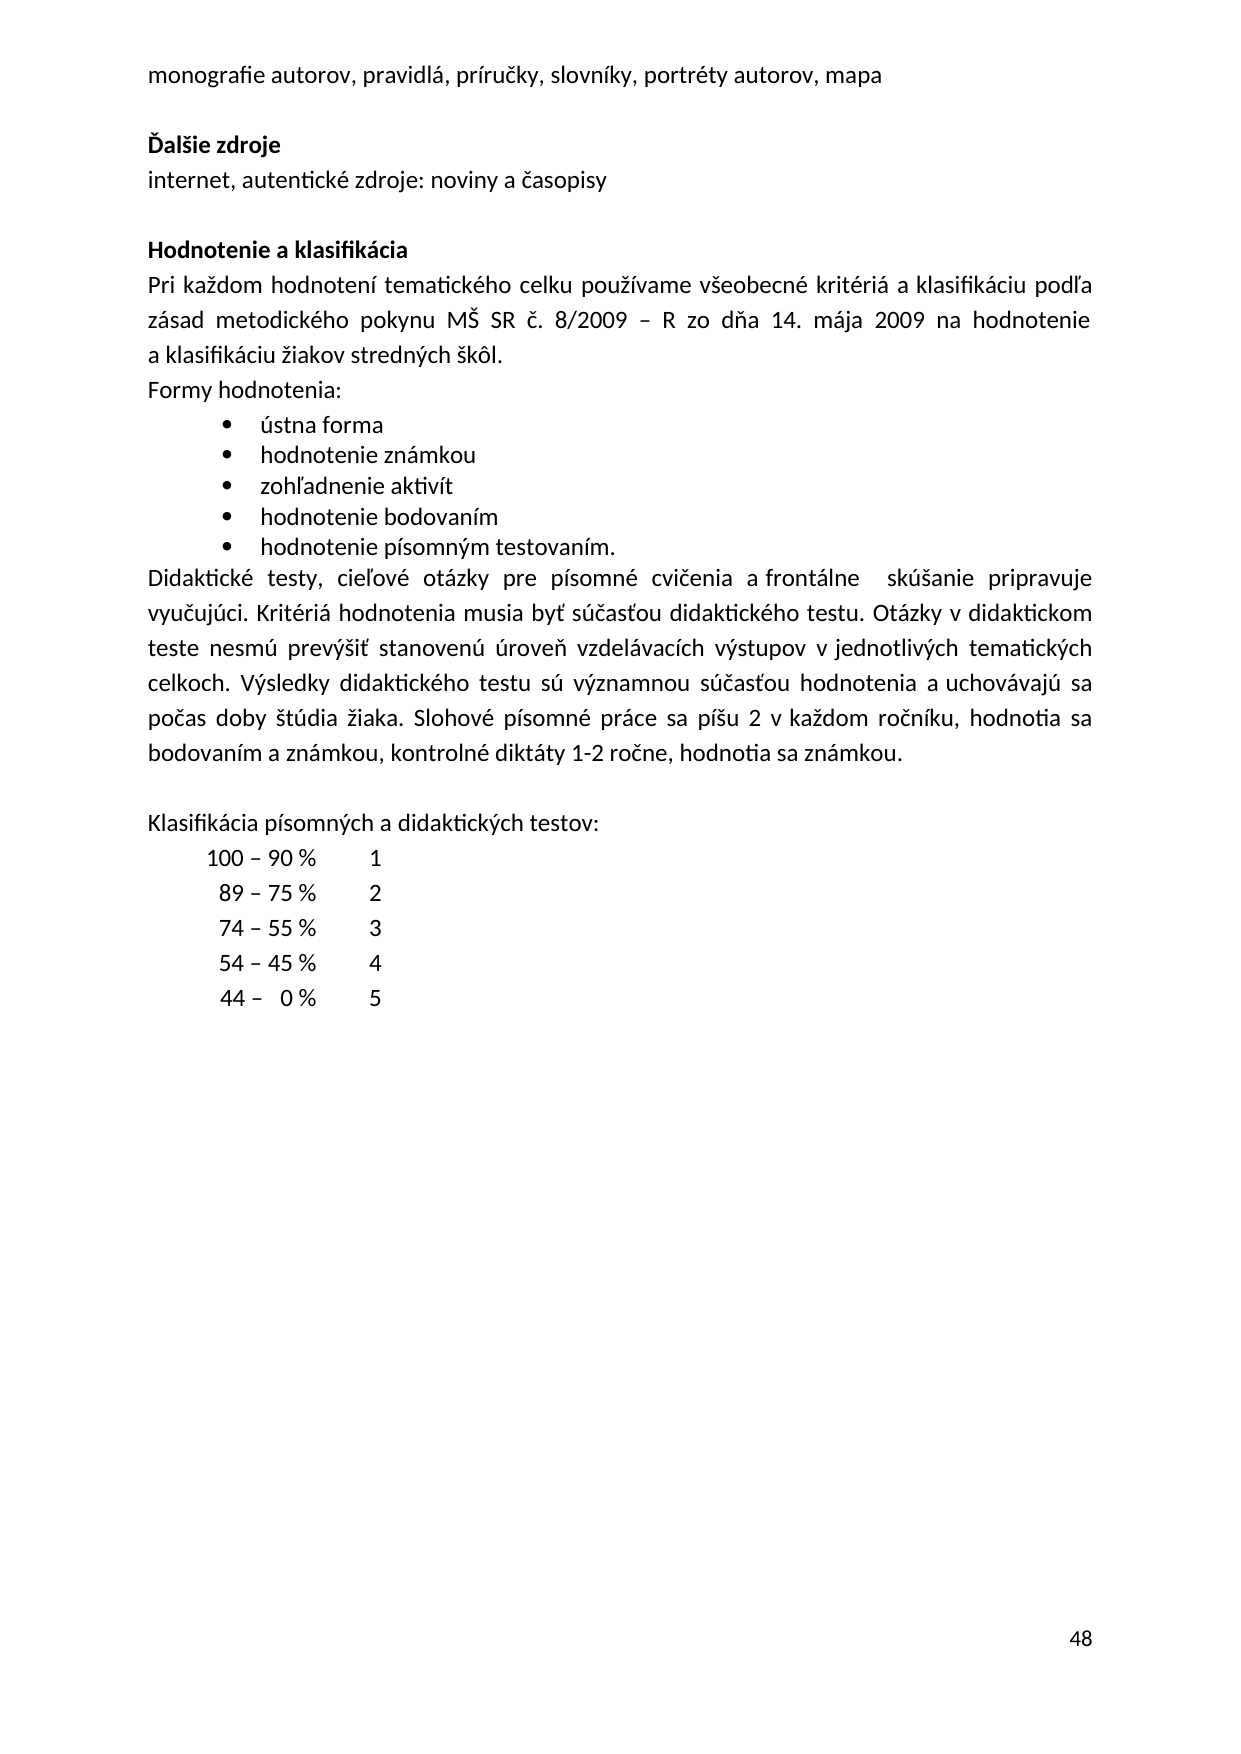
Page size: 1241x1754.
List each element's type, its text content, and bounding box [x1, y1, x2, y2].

list hodnotenie známkou [223, 439, 1092, 470]
text 100 – 90 % 1 [148, 842, 1092, 872]
text 89 – 75 % 2 [148, 877, 1092, 907]
text internet, autentické zdroje: noviny a časopisy [148, 164, 1092, 194]
text Formy hodnotenia: [148, 374, 1092, 404]
text 54 – 45 % 4 [110, 947, 1092, 977]
text 74 – 55 % 3 [110, 912, 1092, 942]
text Ďalšie zdroje [148, 129, 1092, 159]
list hodnotenie bodovaním [223, 501, 1092, 531]
text Didaktické testy, cieľové otázky pre písomné cvičenia a frontálne skúšanie pripravuje vyučujúci. Kritériá hodnotenia musia byť súčasťou didaktického testu. Otázky v didaktickom teste nesmú prevýšiť stanovenú úroveň vzdelávacích výstupov v jednotlivých tematických celkoch. Výsledky didaktického testu sú významnou súčasťou hodnotenia a uchovávajú sa počas doby štúdia žiaka. Slohové písomné práce sa píšu 2 v každom ročníku, hodnotia sa bodovaním a známkou, kontrolné diktáty 1-2 ročne, hodnotia sa známkou. [148, 562, 1092, 767]
list zohľadnenie aktivít [223, 470, 1092, 501]
text 44 – 0 % 5 [110, 982, 1092, 1012]
list hodnotenie písomným testovaním. [223, 531, 1092, 562]
text Pri každom hodnotení tematického celku používame všeobecné kritériá a klasifikáciu podľa zásad metodického pokynu MŠ SR č. 8/2009 – R zo dňa 14. mája 2009 na hodnotenie a klasifikáciu žiakov stredných škôl. [148, 269, 1092, 369]
text monografie autorov, pravidlá, príručky, slovníky, portréty autorov, mapa [148, 59, 1092, 89]
text Klasifikácia písomných a didaktických testov: [148, 807, 1092, 837]
list ústna forma [223, 409, 1092, 439]
text Hodnotenie a klasifikácia [148, 234, 1092, 264]
